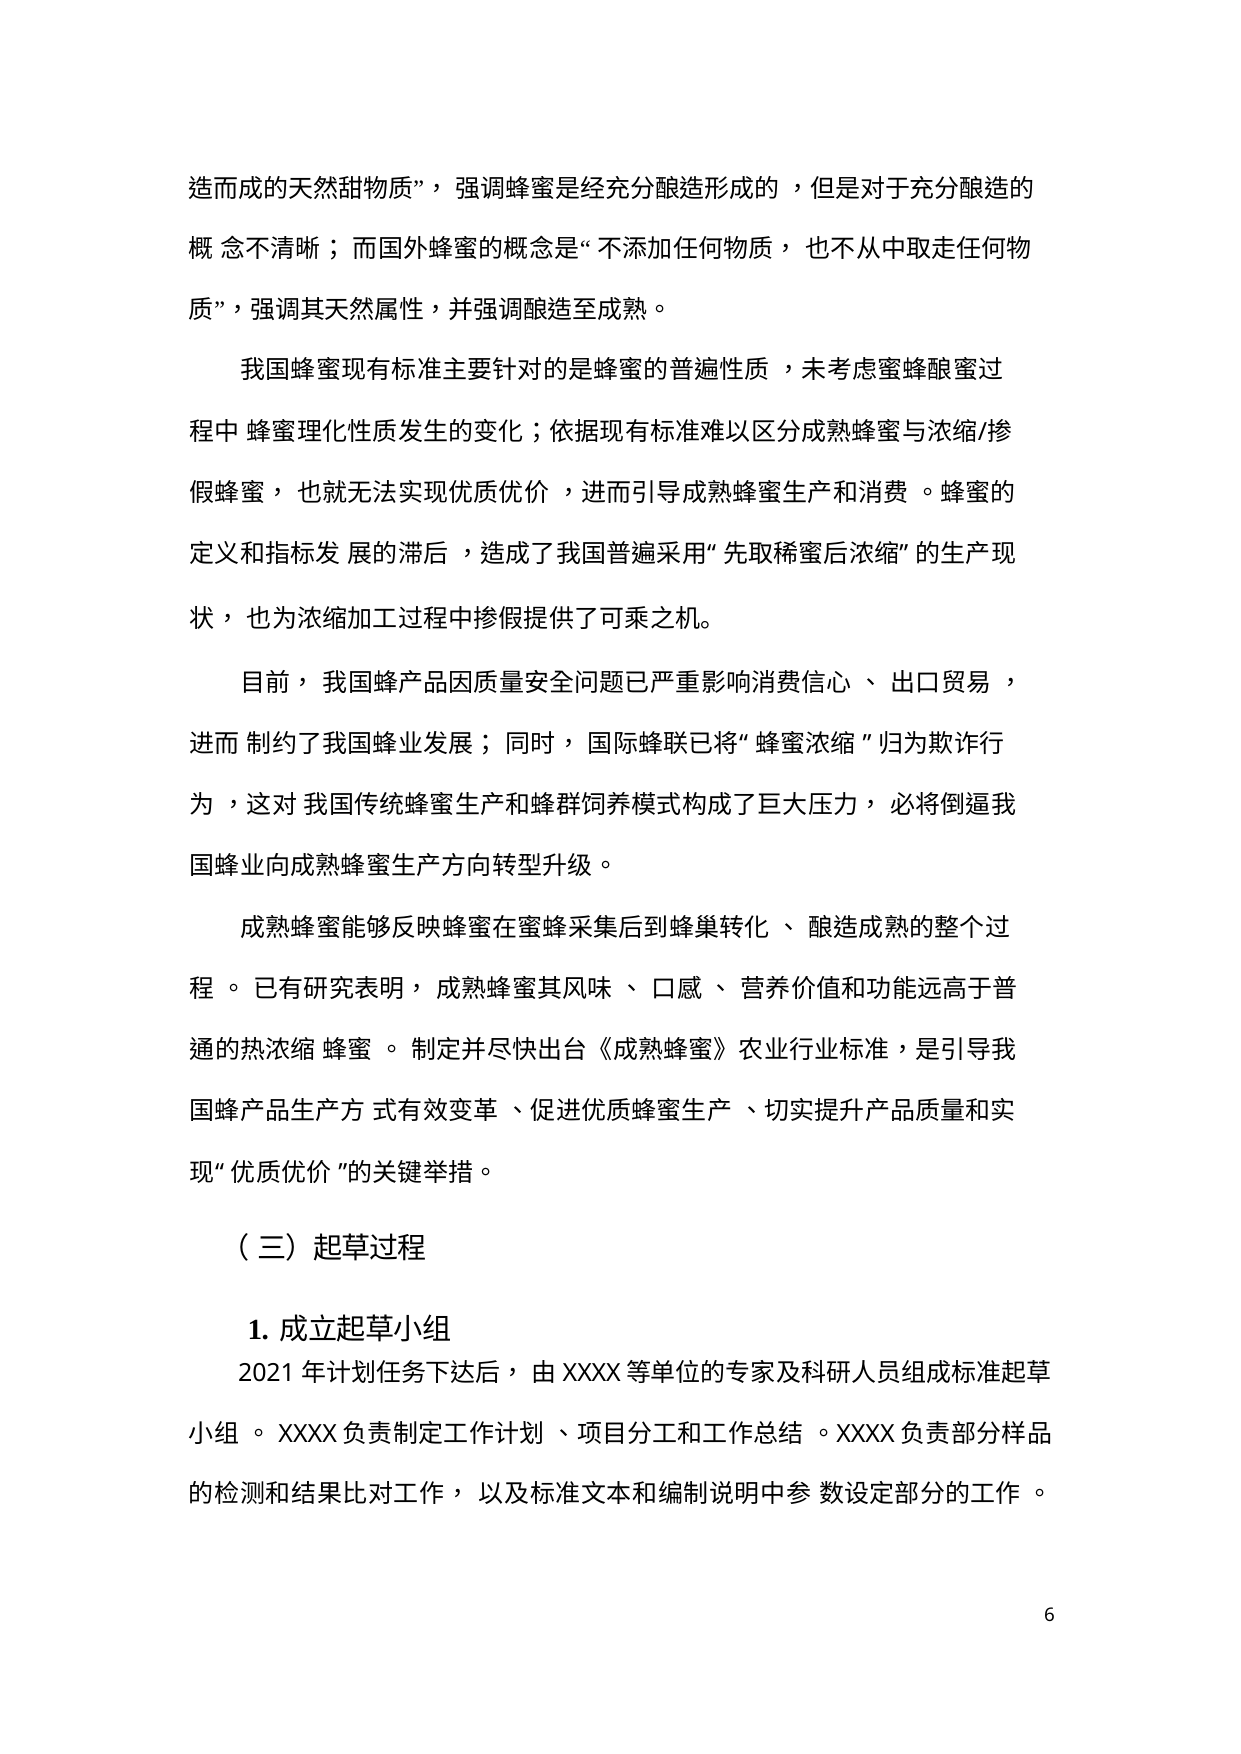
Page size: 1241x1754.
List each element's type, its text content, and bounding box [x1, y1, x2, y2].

text 成熟蜂蜜能够反映蜂蜜在蜜蜂采集后到蜂巢转化 、 酿造成熟的整个过程 。 已有研究表明， 成熟蜂蜜其风味 、 口感 、 营养价值和功能远高于普通的热浓缩 蜂蜜 。 制定并尽快出台《成熟蜂蜜》农业行业标准，是引导我国蜂产品生产方 式有效变革 、促进优质蜂蜜生产 、切实提升产品质量和实现“ 优质优价 ”的关键举措。 [189, 909, 1024, 1188]
text （ 三）起草过程 [220, 1242, 1059, 1313]
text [189, 1355, 1053, 1510]
text 造而成的天然甜物质”， 强调蜂蜜是经充分酿造形成的 ，但是对于充分酿造的概 念不清晰； 而国外蜂蜜的概念是“ 不添加任何物质， 也不从中取走任何物质”，强调其天然属性，并强调酿造至成熟。 [189, 170, 1057, 326]
text 目前， 我国蜂产品因质量安全问题已严重影响消费信心 、 出口贸易 ，进而 制约了我国蜂业发展； 同时， 国际蜂联已将“ 蜂蜜浓缩 ” 归为欺诈行为 ，这对 我国传统蜂蜜生产和蜂群饲养模式构成了巨大压力， 必将倒逼我国蜂业向成熟蜂蜜生产方向转型升级。 [189, 664, 1024, 882]
text 我国蜂蜜现有标准主要针对的是蜂蜜的普遍性质 ，未考虑蜜蜂酿蜜过程中 蜂蜜理化性质发生的变化；依据现有标准难以区分成熟蜂蜜与浓缩/掺假蜂蜜， 也就无法实现优质优价 ，进而引导成熟蜂蜜生产和消费 。蜂蜜的定义和指标发 展的滞后 ，造成了我国普遍采用“ 先取稀蜜后浓缩” 的生产现状， 也为浓缩加工过程中掺假提供了可乘之机。 [189, 352, 1024, 635]
text 1. 成立起草小组 [247, 1313, 1059, 1346]
